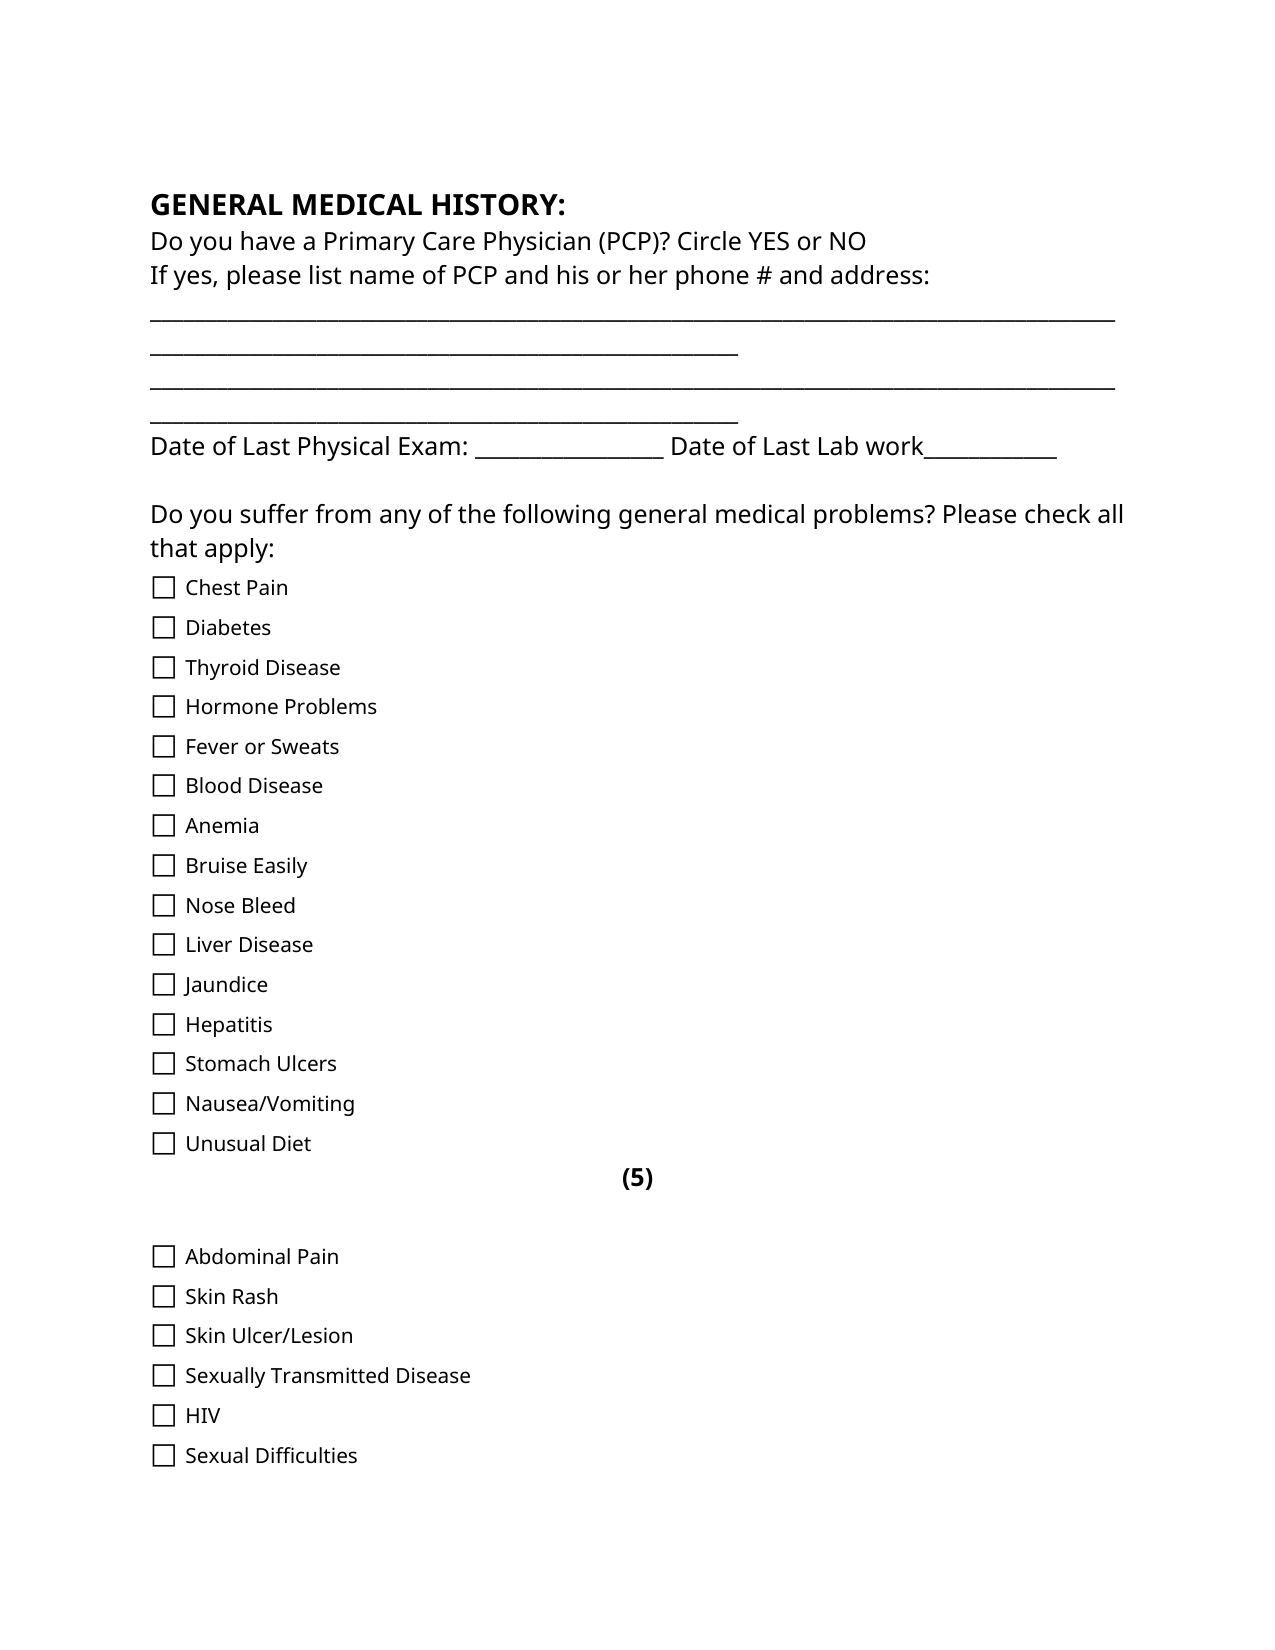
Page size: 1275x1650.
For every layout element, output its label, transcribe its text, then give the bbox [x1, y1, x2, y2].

text □ Blood Disease [150, 763, 1125, 802]
text ____________________________________________________________________________________________________________________________________________ [150, 360, 1125, 428]
text □ Fever or Sweats [150, 723, 1125, 763]
text ____________________________________________________________________________________________________________________________________________ [150, 292, 1125, 360]
text □ Sexually Transmitted Disease [150, 1352, 1125, 1392]
text □ Nausea/Vomiting [150, 1080, 1125, 1120]
text □ Anemia [150, 802, 1125, 842]
text □ Unusual Diet [150, 1120, 1125, 1160]
text □ Nose Bleed [150, 882, 1125, 922]
text □ Hepatitis [150, 1001, 1125, 1041]
text Do you suffer from any of the following general medical problems? Please check all that apply: [150, 496, 1125, 564]
text □ Hormone Problems [150, 683, 1125, 723]
text Date of Last Physical Exam: _________________ Date of Last Lab work____________ [150, 428, 1125, 462]
text □ Bruise Easily [150, 842, 1125, 882]
text □ HIV [150, 1392, 1125, 1432]
text □ Sexual Difficulties [150, 1432, 1125, 1472]
text □ Skin Rash [150, 1273, 1125, 1313]
text □ Skin Ulcer/Lesion [150, 1313, 1125, 1352]
text □ Liver Disease [150, 922, 1125, 961]
text □ Chest Pain [150, 564, 1125, 604]
text □ Diabetes [150, 604, 1125, 644]
text Do you have a Primary Care Physician (PCP)? Circle YES or NO [150, 224, 1125, 258]
text □ Abdominal Pain [150, 1233, 1125, 1273]
text GENERAL MEDICAL HISTORY: [150, 184, 1125, 224]
text □ Thyroid Disease [150, 644, 1125, 683]
text □ Jaundice [150, 961, 1125, 1001]
text If yes, please list name of PCP and his or her phone # and address: [150, 258, 1125, 292]
text (5) [150, 1160, 1125, 1194]
text □ Stomach Ulcers [150, 1041, 1125, 1080]
